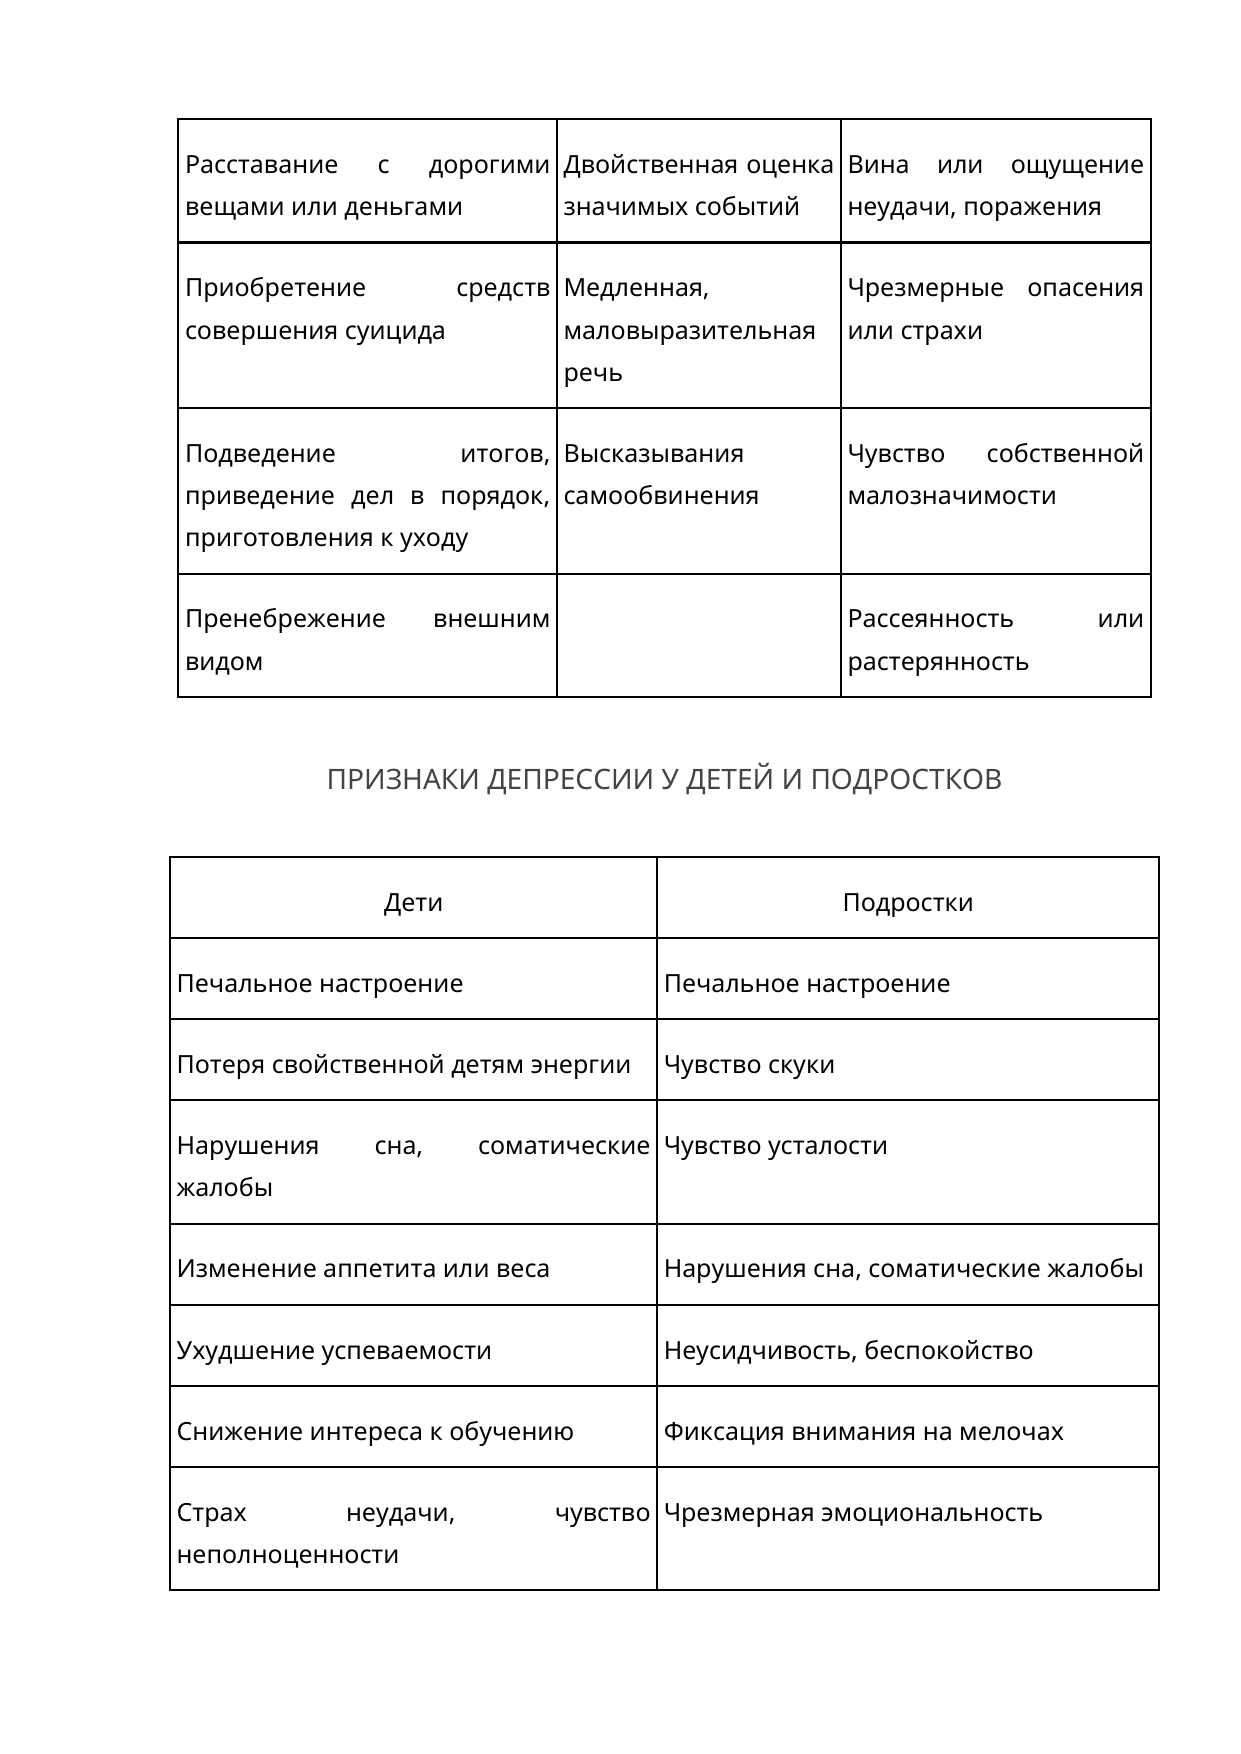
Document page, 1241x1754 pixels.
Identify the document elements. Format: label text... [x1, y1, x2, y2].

table_cell Нарушения сна, соматические жалобы [658, 1225, 1158, 1304]
table_cell Печальное настроение [658, 939, 1158, 1018]
table_cell Снижение интереса к обучению [171, 1387, 656, 1466]
table_cell Нарушения сна, соматические жалобы [171, 1101, 656, 1222]
table_cell Страх неудачи, чувство неполноценности [171, 1468, 656, 1589]
table_cell Медленная, маловыразительная речь [558, 244, 840, 407]
table_header Подростки [658, 858, 1158, 937]
table_cell Рассеянность или растерянность [842, 575, 1150, 696]
table_cell Чрезмерная эмоциональность [658, 1468, 1158, 1589]
table_cell Подведение итогов, приведение дел в порядок, приготовления к уходу [179, 409, 556, 572]
table_cell Пренебрежение внешним видом [179, 575, 556, 696]
table_cell Фиксация внимания на мелочах [658, 1387, 1158, 1466]
table_cell Изменение аппетита или веса [171, 1225, 656, 1304]
table_cell [558, 575, 840, 696]
table_cell Высказывания самообвинения [558, 409, 840, 572]
table_header Дети [171, 858, 656, 937]
table_cell Двойственная оценка значимых событий [558, 120, 840, 241]
table_cell Потеря свойственной детям энергии [171, 1020, 656, 1099]
text ПРИЗНАКИ ДЕПРЕССИИ У ДЕТЕЙ И ПОДРОСТКОВ [177, 756, 1152, 798]
table_cell Приобретение средств совершения суицида [179, 244, 556, 407]
table_cell Вина или ощущение неудачи, поражения [842, 120, 1150, 241]
table_cell Чувство собственной малозначимости [842, 409, 1150, 572]
table_cell Печальное настроение [171, 939, 656, 1018]
table_cell Чувство скуки [658, 1020, 1158, 1099]
table_cell Расставание с дорогими вещами или деньгами [179, 120, 556, 241]
table_cell Неусидчивость, беспокойство [658, 1306, 1158, 1385]
table_cell Чувство усталости [658, 1101, 1158, 1222]
table_cell Ухудшение успеваемости [171, 1306, 656, 1385]
table_cell Чрезмерные опасения или страхи [842, 244, 1150, 407]
